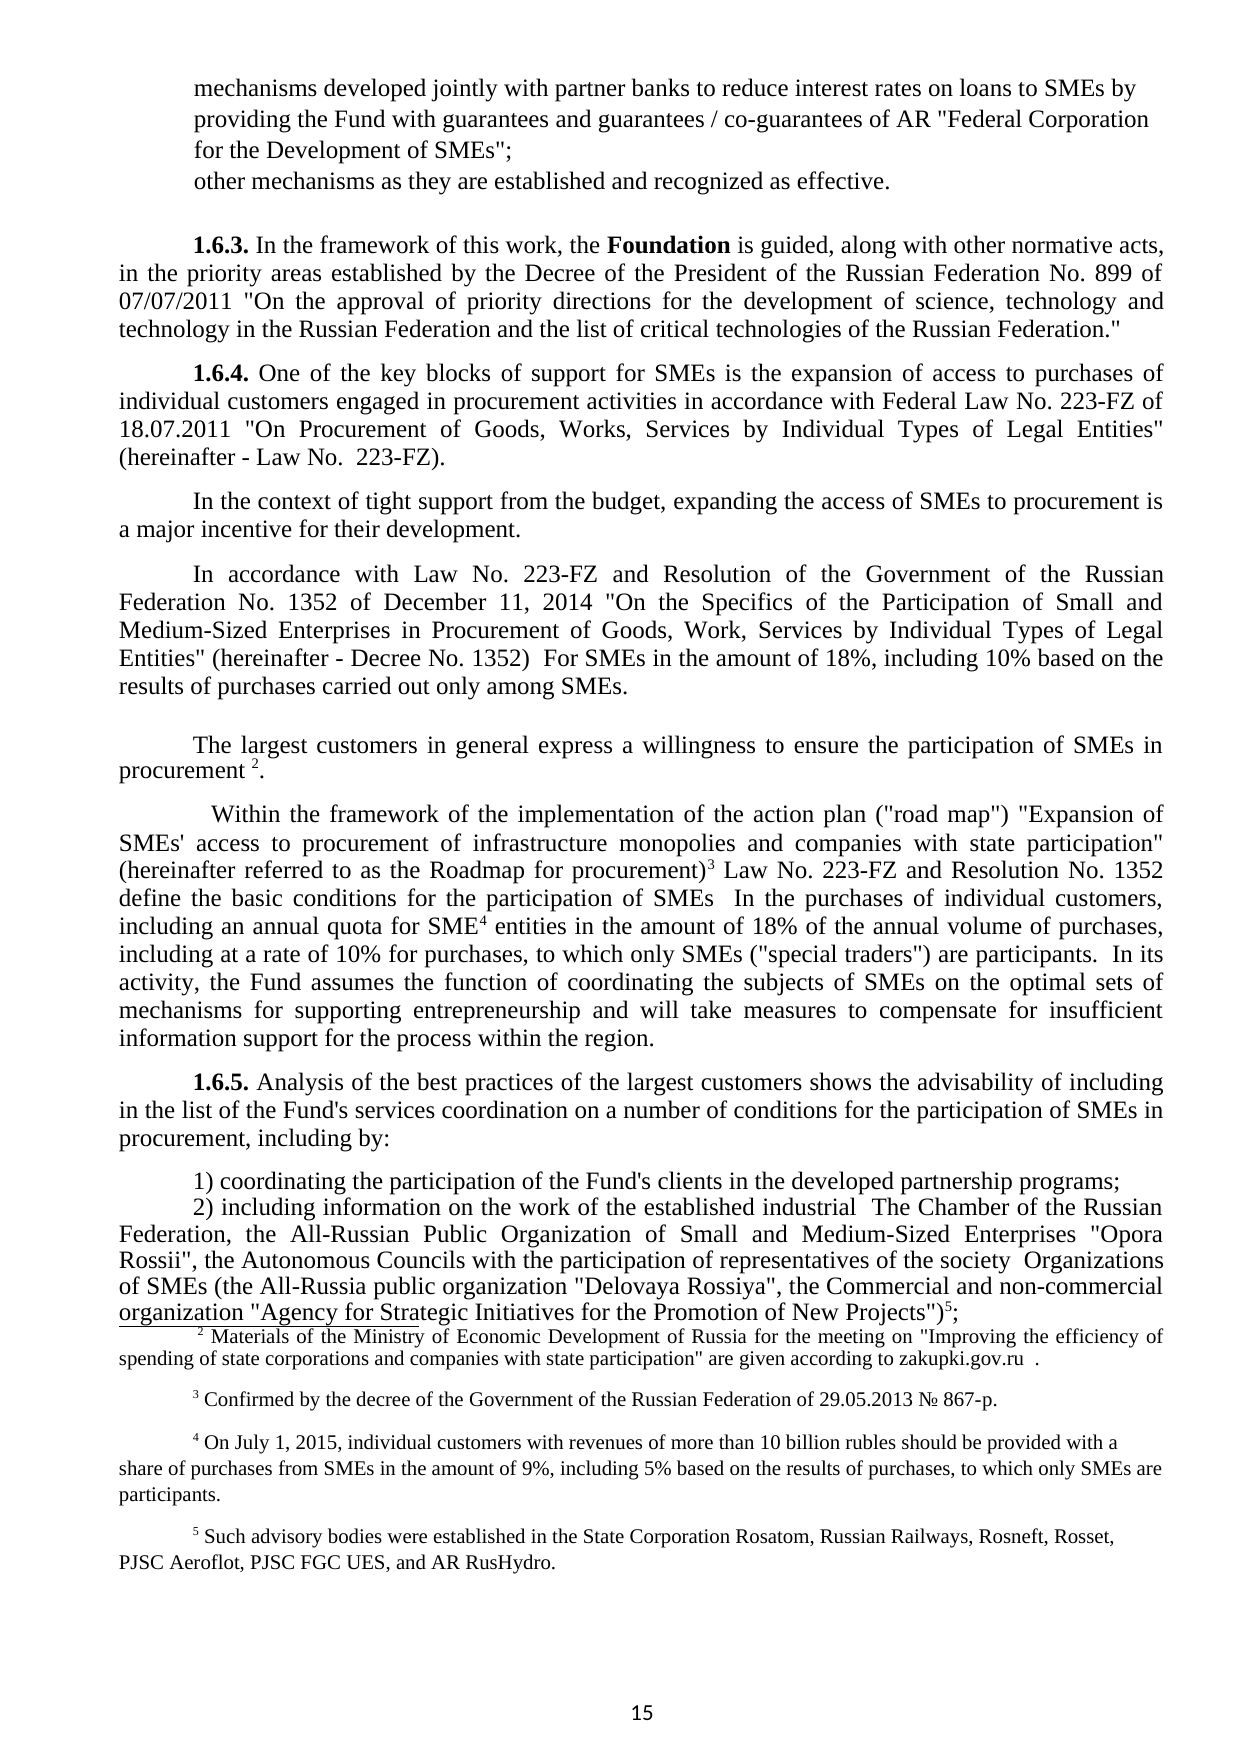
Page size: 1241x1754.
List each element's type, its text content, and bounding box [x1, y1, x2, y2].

text 1.6.3. In the framework of this work, the Foundation is guided, along with other normative acts, in the priority areas established by the Decree of the President of the Russian Federation No. 899 of 07/07/2011 "On the approval of priority directions for the development of science, technology and technology in the Russian Federation and the list of critical technologies of the Russian Federation." [119, 231, 1164, 343]
list 2 Materials of the Ministry of Economic Development of Russia for the meeting on "Improving the efficiency of spending of state corporations and companies with state participation" are given according to zakupki.gov.ru . [119, 1326, 1164, 1370]
text Within the framework of the implementation of the action plan ("road map") "Expansion of SMEs' access to procurement of infrastructure monopolies and companies with state participation" (hereinafter referred to as the Roadmap for procurement)3 Law No. 223-FZ and Resolution No. 1352 define the basic conditions for the participation of SMEs In the purchases of individual customers, including an annual quota for SME4 entities in the amount of 18% of the annual volume of purchases, including at a rate of 10% for purchases, to which only SMEs ("special traders") are participants. In its activity, the Fund assumes the function of coordinating the subjects of SMEs on the optimal sets of mechanisms for supporting entrepreneurship and will take measures to compensate for insufficient information support for the process within the region. [119, 801, 1164, 1052]
text 3 Confirmed by the decree of the Government of the Russian Federation of 29.05.2013 № 867-р. [119, 1387, 1164, 1411]
text In the context of tight support from the budget, expanding the access of SMEs to procurement is a major incentive for their development. [119, 488, 1164, 543]
text 1.6.5. Analysis of the best practices of the largest customers shows the advisability of including in the list of the Fund's services coordination on a number of conditions for the participation of SMEs in procurement, including by: [119, 1068, 1164, 1152]
text 5 Such advisory bodies were established in the State Corporation Rosatom, Russian Railways, Rosneft, Rosset, PJSC Aeroflot, PJSC FGC UES, and AR RusHydro. [119, 1524, 1164, 1574]
list 2) including information on the work of the established industrial The Chamber of the Russian Federation, the All-Russian Public Organization of Small and Medium-Sized Enterprises "Opora Rossii", the Autonomous Councils with the participation of representatives of the society Organizations of SMEs (the All-Russia public organization "Delovaya Rossiya", the Commercial and non-commercial organization "Agency for Strategic Initiatives for the Promotion of New Projects")5; [119, 1195, 1164, 1326]
text In accordance with Law No. 223-FZ and Resolution of the Government of the Russian Federation No. 1352 of December 11, 2014 "On the Specifics of the Participation of Small and Medium-Sized Enterprises in Procurement of Goods, Work, Services by Individual Types of Legal Entities" (hereinafter - Decree No. 1352) For SMEs in the amount of 18%, including 10% based on the results of purchases carried out only among SMEs. [119, 560, 1164, 699]
text 4 On July 1, 2015, individual customers with revenues of more than 10 billion rubles should be provided with a share of purchases from SMEs in the amount of 9%, including 5% based on the results of purchases, to which only SMEs are participants. [119, 1430, 1164, 1506]
list 1) coordinating the participation of the Fund's clients in the developed partnership programs; [119, 1169, 1164, 1195]
text The largest customers in general express a willingness to ensure the participation of SMEs in procurement 2. [119, 734, 1164, 784]
text 1.6.4. One of the key blocks of support for SMEs is the expansion of access to purchases of individual customers engaged in procurement activities in accordance with Federal Law No. 223-FZ of 18.07.2011 "On Procurement of Goods, Works, Services by Individual Types of Legal Entities" (hereinafter - Law No. 223-FZ). [119, 359, 1164, 471]
list mechanisms developed jointly with partner banks to reduce interest rates on loans to SMEs by providing the Fund with guarantees and guarantees / co-guarantees of AR "Federal Corporation for the Development of SMEs"; [156, 73, 1164, 164]
list other mechanisms as they are established and recognized as effective. [156, 166, 1164, 195]
